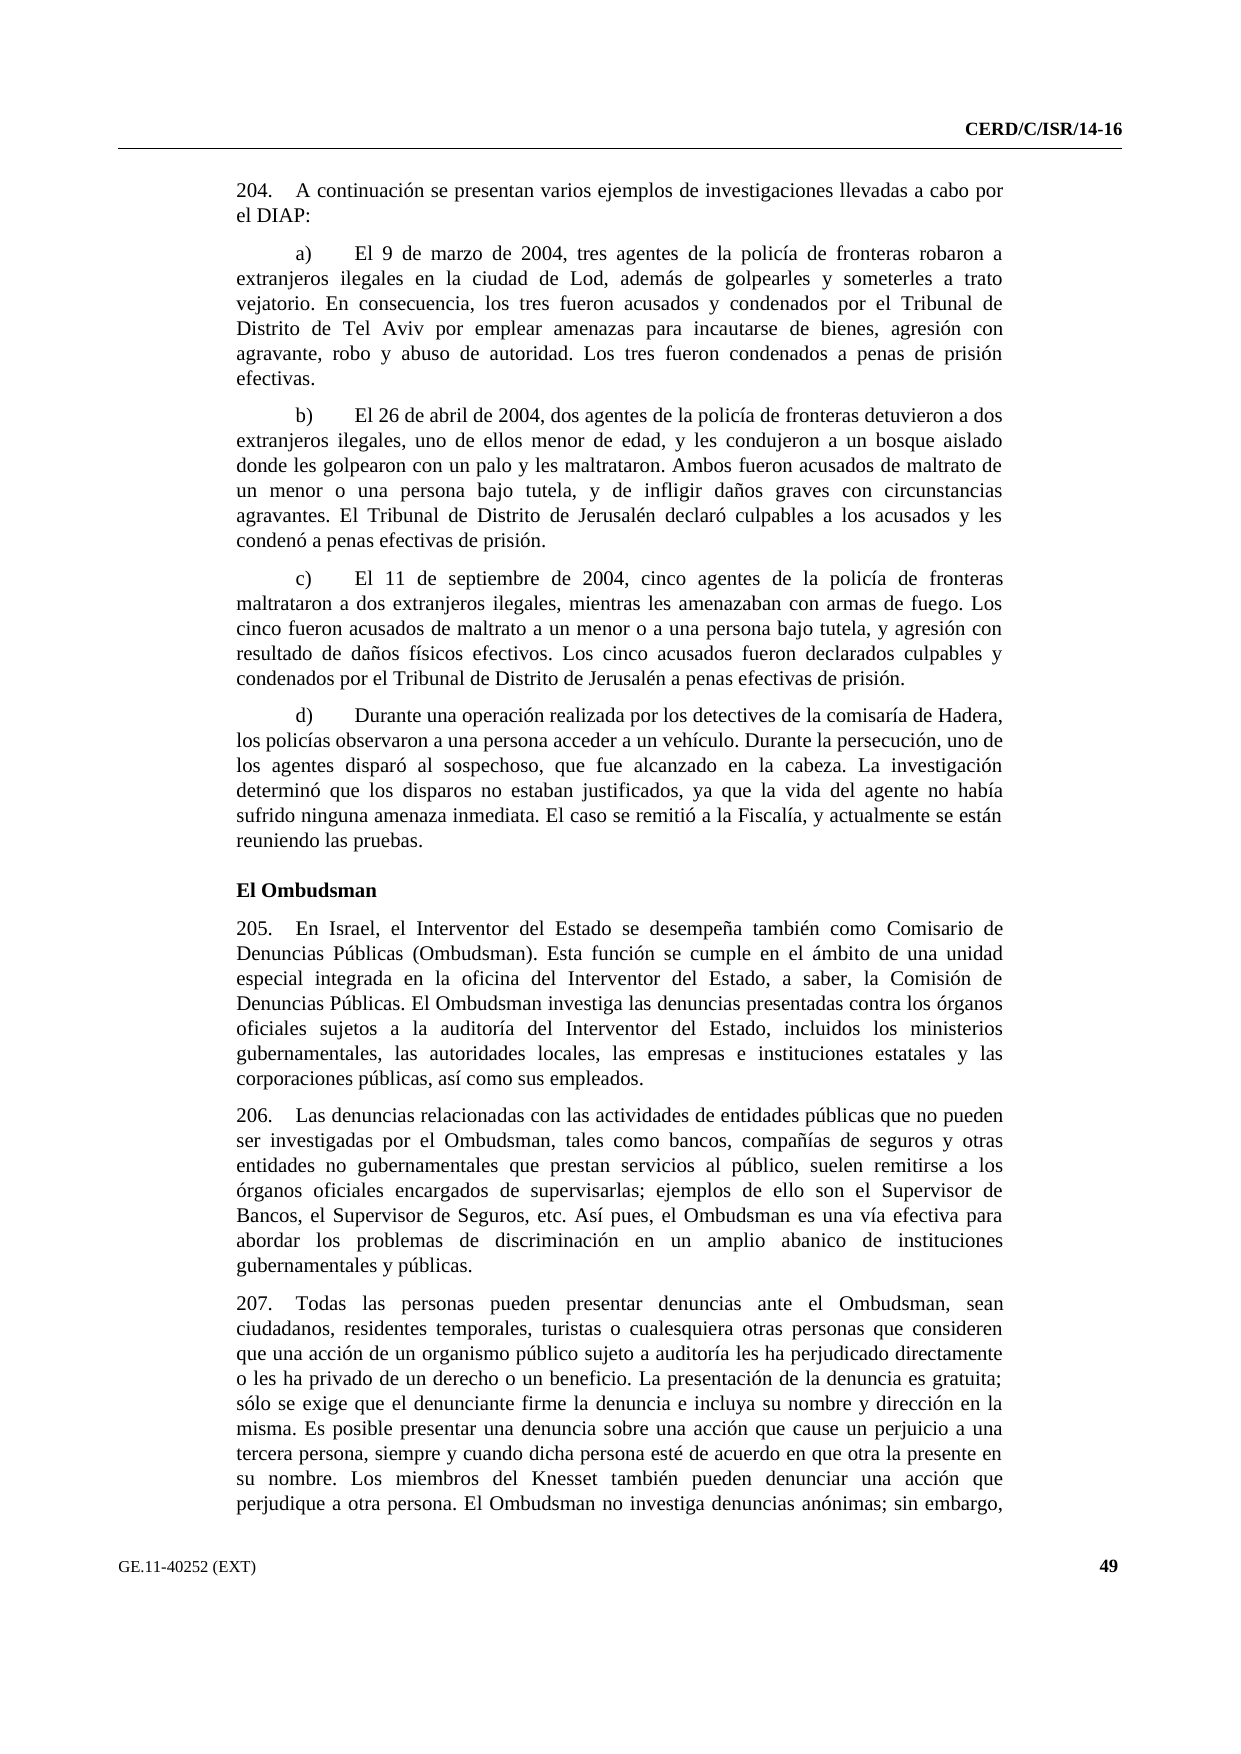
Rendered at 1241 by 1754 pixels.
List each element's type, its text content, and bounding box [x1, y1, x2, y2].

text a) El 9 de marzo de 2004, tres agentes de la policía de fronteras robaron a extranjeros ilegales en la ciudad de Lod, además de golpearles y someterles a trato vejatorio. En consecuencia, los tres fueron acusados y condenados por el Tribunal de Distrito de Tel Aviv por emplear amenazas para incautarse de bienes, agresión con agravante, robo y abuso de autoridad. Los tres fueron condenados a penas de prisión efectivas. [236, 240, 1004, 390]
text b) El 26 de abril de 2004, dos agentes de la policía de fronteras detuvieron a dos extranjeros ilegales, uno de ellos menor de edad, y les condujeron a un bosque aislado donde les golpearon con un palo y les maltrataron. Ambos fueron acusados de maltrato de un menor o una persona bajo tutela, y de infligir daños graves con circunstancias agravantes. El Tribunal de Distrito de Jerusalén declaró culpables a los acusados y les condenó a penas efectivas de prisión. [236, 402, 1004, 552]
text 206. Las denuncias relacionadas con las actividades de entidades públicas que no pueden ser investigadas por el Ombudsman, tales como bancos, compañías de seguros y otras entidades no gubernamentales que prestan servicios al público, suelen remitirse a los órganos oficiales encargados de supervisarlas; ejemplos de ello son el Supervisor de Bancos, el Supervisor de Seguros, etc. Así pues, el Ombudsman es una vía efectiva para abordar los problemas de discriminación en un amplio abanico de instituciones gubernamentales y públicas. [236, 1102, 1004, 1277]
text 205. En Israel, el Interventor del Estado se desempeña también como Comisario de Denuncias Públicas (Ombudsman). Esta función se cumple en el ámbito de una unidad especial integrada en la oficina del Interventor del Estado, a saber, la Comisión de Denuncias Públicas. El Ombudsman investiga las denuncias presentadas contra los órganos oficiales sujetos a la auditoría del Interventor del Estado, incluidos los ministerios gubernamentales, las autoridades locales, las empresas e instituciones estatales y las corporaciones públicas, así como sus empleados. [236, 915, 1004, 1090]
text 204. A continuación se presentan varios ejemplos de investigaciones llevadas a cabo por el DIAP: [236, 177, 1004, 227]
text d) Durante una operación realizada por los detectives de la comisaría de Hadera, los policías observaron a una persona acceder a un vehículo. Durante la persecución, uno de los agentes disparó al sospechoso, que fue alcanzado en la cabeza. La investigación determinó que los disparos no estaban justificados, ya que la vida del agente no había sufrido ninguna amenaza inmediata. El caso se remitió a la Fiscalía, y actualmente se están reuniendo las pruebas. [236, 702, 1004, 852]
text c) El 11 de septiembre de 2004, cinco agentes de la policía de fronteras maltrataron a dos extranjeros ilegales, mientras les amenazaban con armas de fuego. Los cinco fueron acusados de maltrato a un menor o a una persona bajo tutela, y agresión con resultado de daños físicos efectivos. Los cinco acusados fueron declarados culpables y condenados por el Tribunal de Distrito de Jerusalén a penas efectivas de prisión. [236, 565, 1004, 690]
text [236, 1290, 1004, 1515]
text El Ombudsman [118, 877, 1004, 902]
